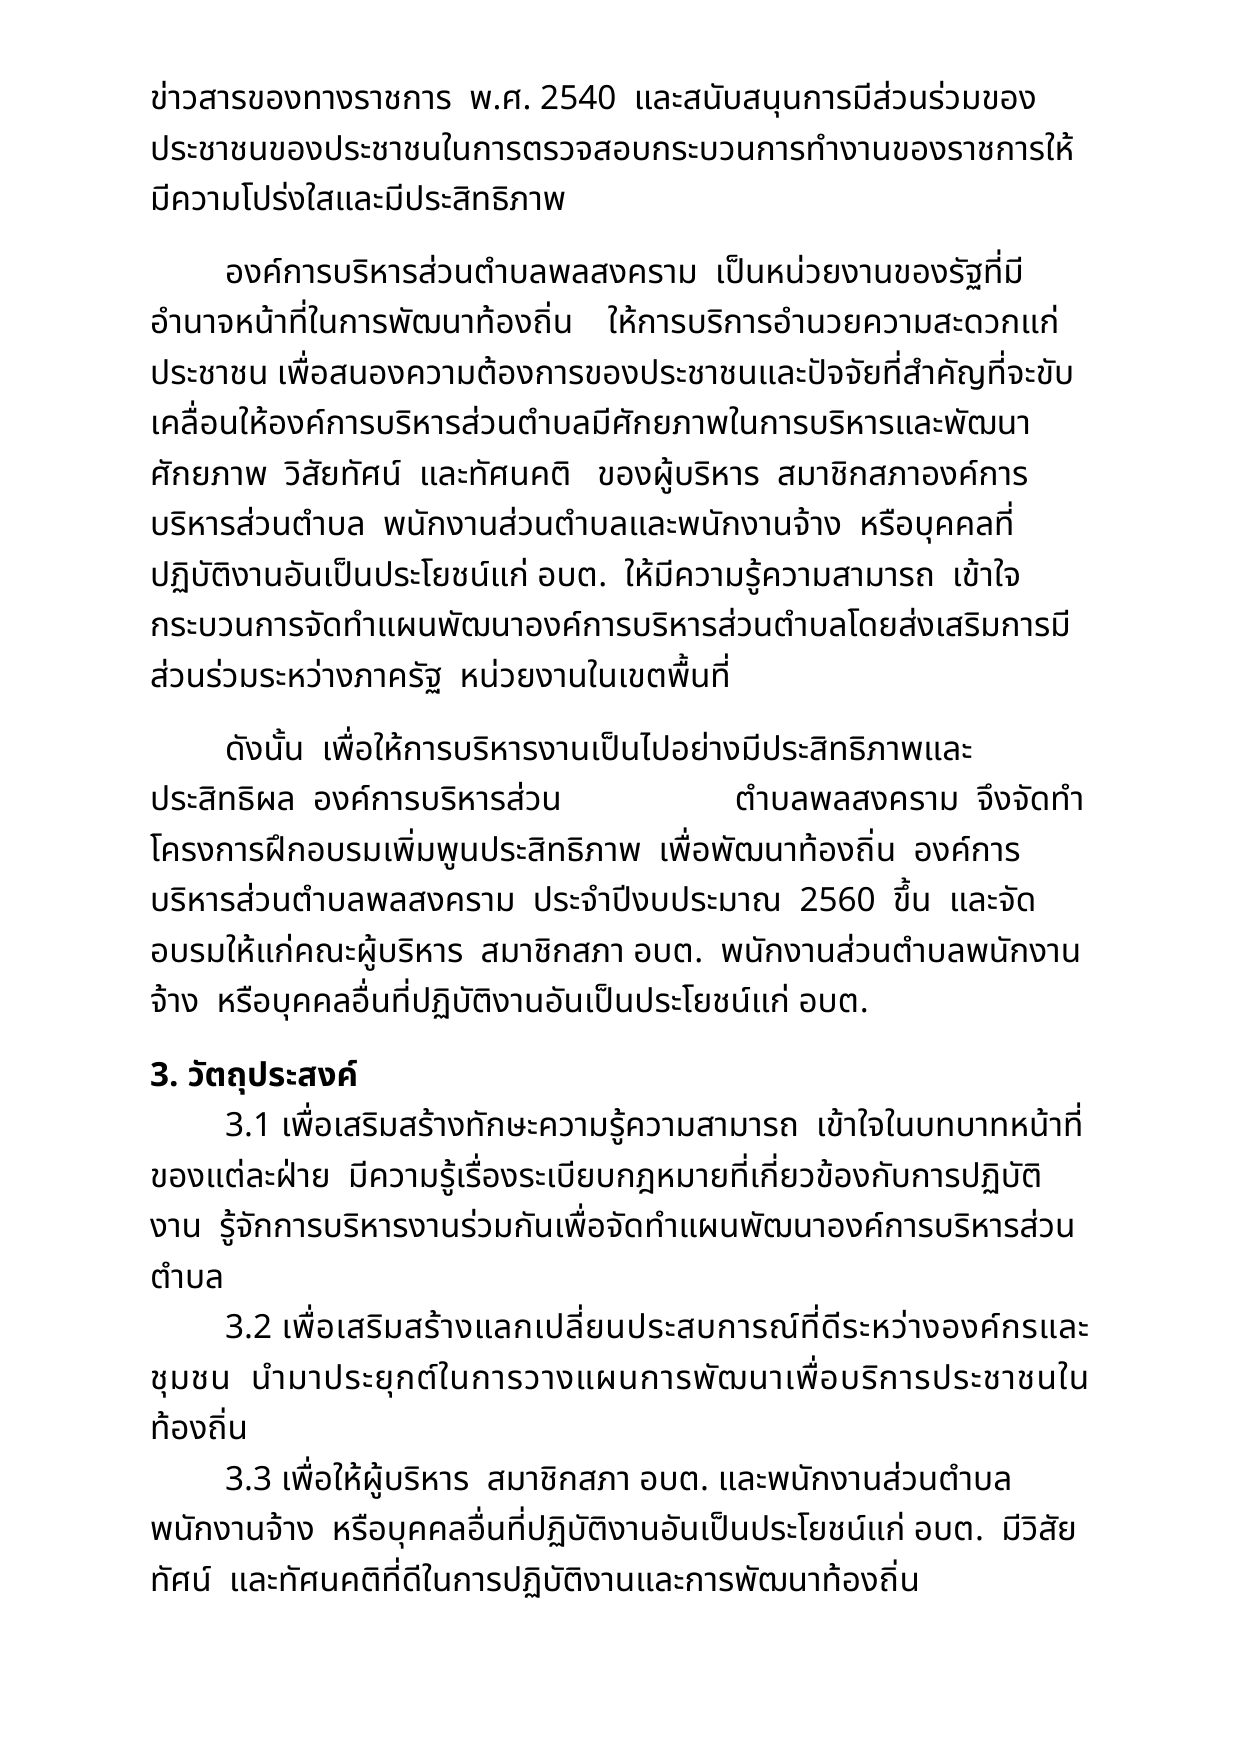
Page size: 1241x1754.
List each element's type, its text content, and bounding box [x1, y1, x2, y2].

text 3.3 เพื่อให้ผู้บริหาร สมาชิกสภา อบต. และพนักงานส่วนตำบล พนักงานจ้าง หรือบุคคลอื่นที่ปฏิบัติงานอันเป็นประโยชน์แก่ อบต. มีวิสัยทัศน์ และทัศนคติที่ดีในการปฏิบัติงานและการพัฒนาท้องถิ่น [150, 1454, 1090, 1606]
text 3. วัตถุประสงค์ [150, 1051, 1090, 1101]
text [150, 74, 1090, 225]
text องค์การบริหารส่วนตำบลพลสงคราม เป็นหน่วยงานของรัฐที่มีอำนาจหน้าที่ในการพัฒนาท้องถิ่น ให้การบริการอำนวยความสะดวกแก่ประชาชน เพื่อสนองความต้องการของประชาชนและปัจจัยที่สำคัญที่จะขับเคลื่อนให้องค์การบริหารส่วนตำบลมีศักยภาพในการบริหารและพัฒนา ศักยภาพ วิสัยทัศน์ และทัศนคติ ของผู้บริหาร สมาชิกสภาองค์การบริหารส่วนตำบล พนักงานส่วนตำบลและพนักงานจ้าง หรือบุคคลที่ปฏิบัติงานอันเป็นประโยชน์แก่ อบต. ให้มีความรู้ความสามารถ เข้าใจกระบวนการจัดทำแผนพัฒนาองค์การบริหารส่วนตำบลโดยส่งเสริมการมีส่วนร่วมระหว่างภาครัฐ หน่วยงานในเขตพื้นที่ [150, 248, 1090, 702]
text 3.2 เพื่อเสริมสร้างแลกเปลี่ยนประสบการณ์ที่ดีระหว่างองค์กรและชุมชน นำมาประยุกต์ในการวางแผนการพัฒนาเพื่อบริการประชาชนในท้องถิ่น [150, 1303, 1090, 1454]
text 3.1 เพื่อเสริมสร้างทักษะความรู้ความสามารถ เข้าใจในบทบาทหน้าที่ของแต่ละฝ่าย มีความรู้เรื่องระเบียบกฎหมายที่เกี่ยวข้องกับการปฏิบัติงาน รู้จักการบริหารงานร่วมกันเพื่อจัดทำแผนพัฒนาองค์การบริหารส่วนตำบล [150, 1101, 1090, 1303]
text ดังนั้น เพื่อให้การบริหารงานเป็นไปอย่างมีประสิทธิภาพและประสิทธิผล องค์การบริหารส่วน ตำบลพลสงคราม จึงจัดทำโครงการฝึกอบรมเพิ่มพูนประสิทธิภาพ เพื่อพัฒนาท้องถิ่น องค์การบริหารส่วนตำบลพลสงคราม ประจำปีงบประมาณ 2560 ขึ้น และจัดอบรมให้แก่คณะผู้บริหาร สมาชิกสภา อบต. พนักงานส่วนตำบลพนักงานจ้าง หรือบุคคลอื่นที่ปฏิบัติงานอันเป็นประโยชน์แก่ อบต. [150, 725, 1090, 1028]
